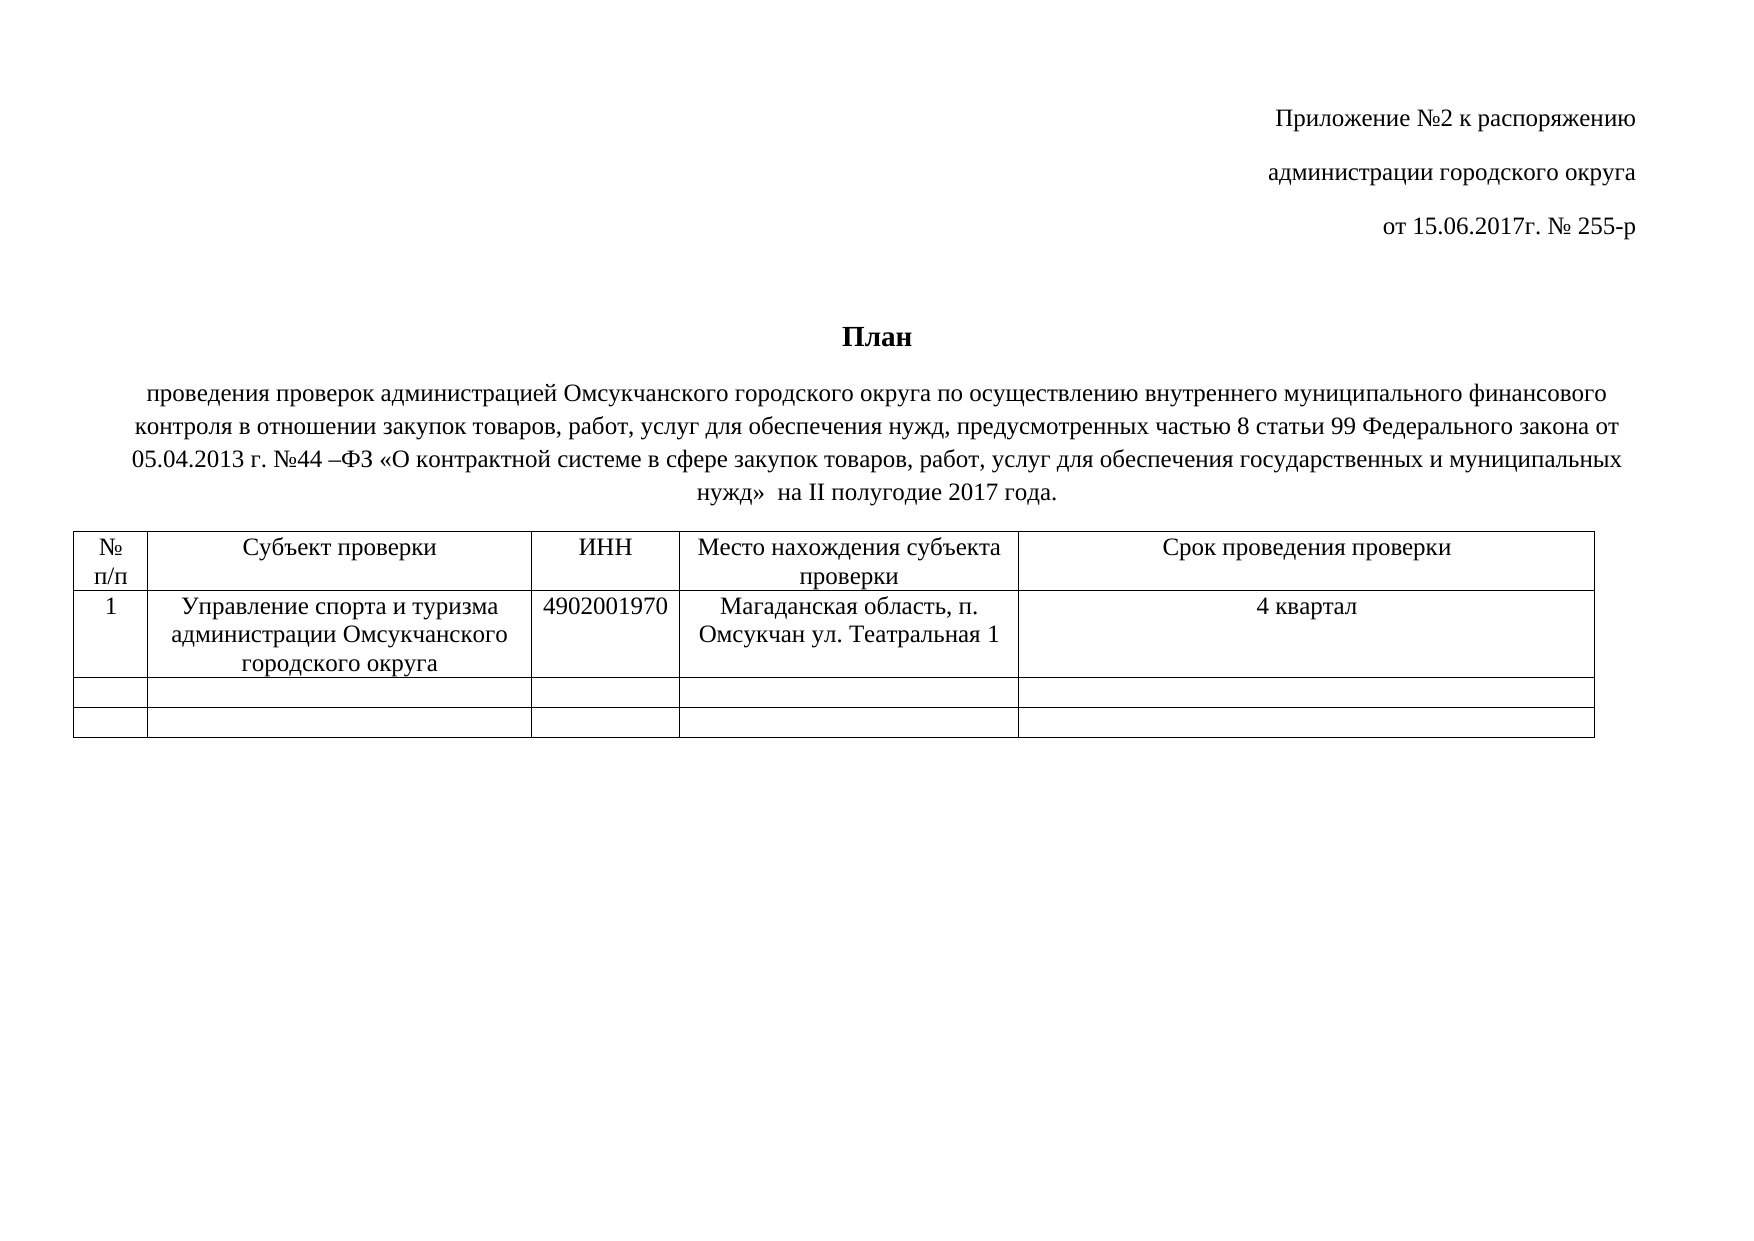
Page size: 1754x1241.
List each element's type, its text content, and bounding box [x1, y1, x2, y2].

table_cell [680, 678, 1018, 707]
table_cell [74, 708, 147, 737]
text проведения проверок администрацией Омсукчанского городского округа по осуществлению внутреннего муниципального финансового контроля в отношении закупок товаров, работ, услуг для обеспечения нужд, предусмотренных частью 8 статьи 99 Федерального закона от 05.04.2013 г. №44 –ФЗ «О контрактной системе в сфере закупок товаров, работ, услуг для обеспечения государственных и муниципальных нужд» на II полугодие 2017 года. [118, 378, 1636, 506]
table_cell Управление спорта и туризма администрации Омсукчанского городского округа [148, 591, 531, 677]
table_cell [680, 708, 1018, 737]
text от 15.06.2017г. № 255-р [118, 211, 1636, 240]
table_header Место нахождения субъекта проверки [680, 532, 1018, 590]
table_header ИНН [532, 532, 679, 590]
table_header № п/п [74, 532, 147, 590]
table_cell [148, 678, 531, 707]
table_cell 4 квартал [1019, 591, 1594, 677]
table_cell 1 [74, 591, 147, 677]
table_cell [532, 708, 679, 737]
table_cell [532, 678, 679, 707]
table_cell [148, 708, 531, 737]
table_cell Магаданская область, п. Омсукчан ул. Театральная 1 [680, 591, 1018, 677]
table_header Субъект проверки [148, 532, 531, 590]
table_cell [1019, 708, 1594, 737]
text План [118, 319, 1636, 352]
table_cell [74, 678, 147, 707]
table_cell 4902001970 [532, 591, 679, 677]
text администрации городского округа [118, 157, 1636, 186]
table_cell [1019, 678, 1594, 707]
text Приложение №2 к распоряжению [118, 103, 1636, 132]
table_header Срок проведения проверки [1019, 532, 1594, 590]
